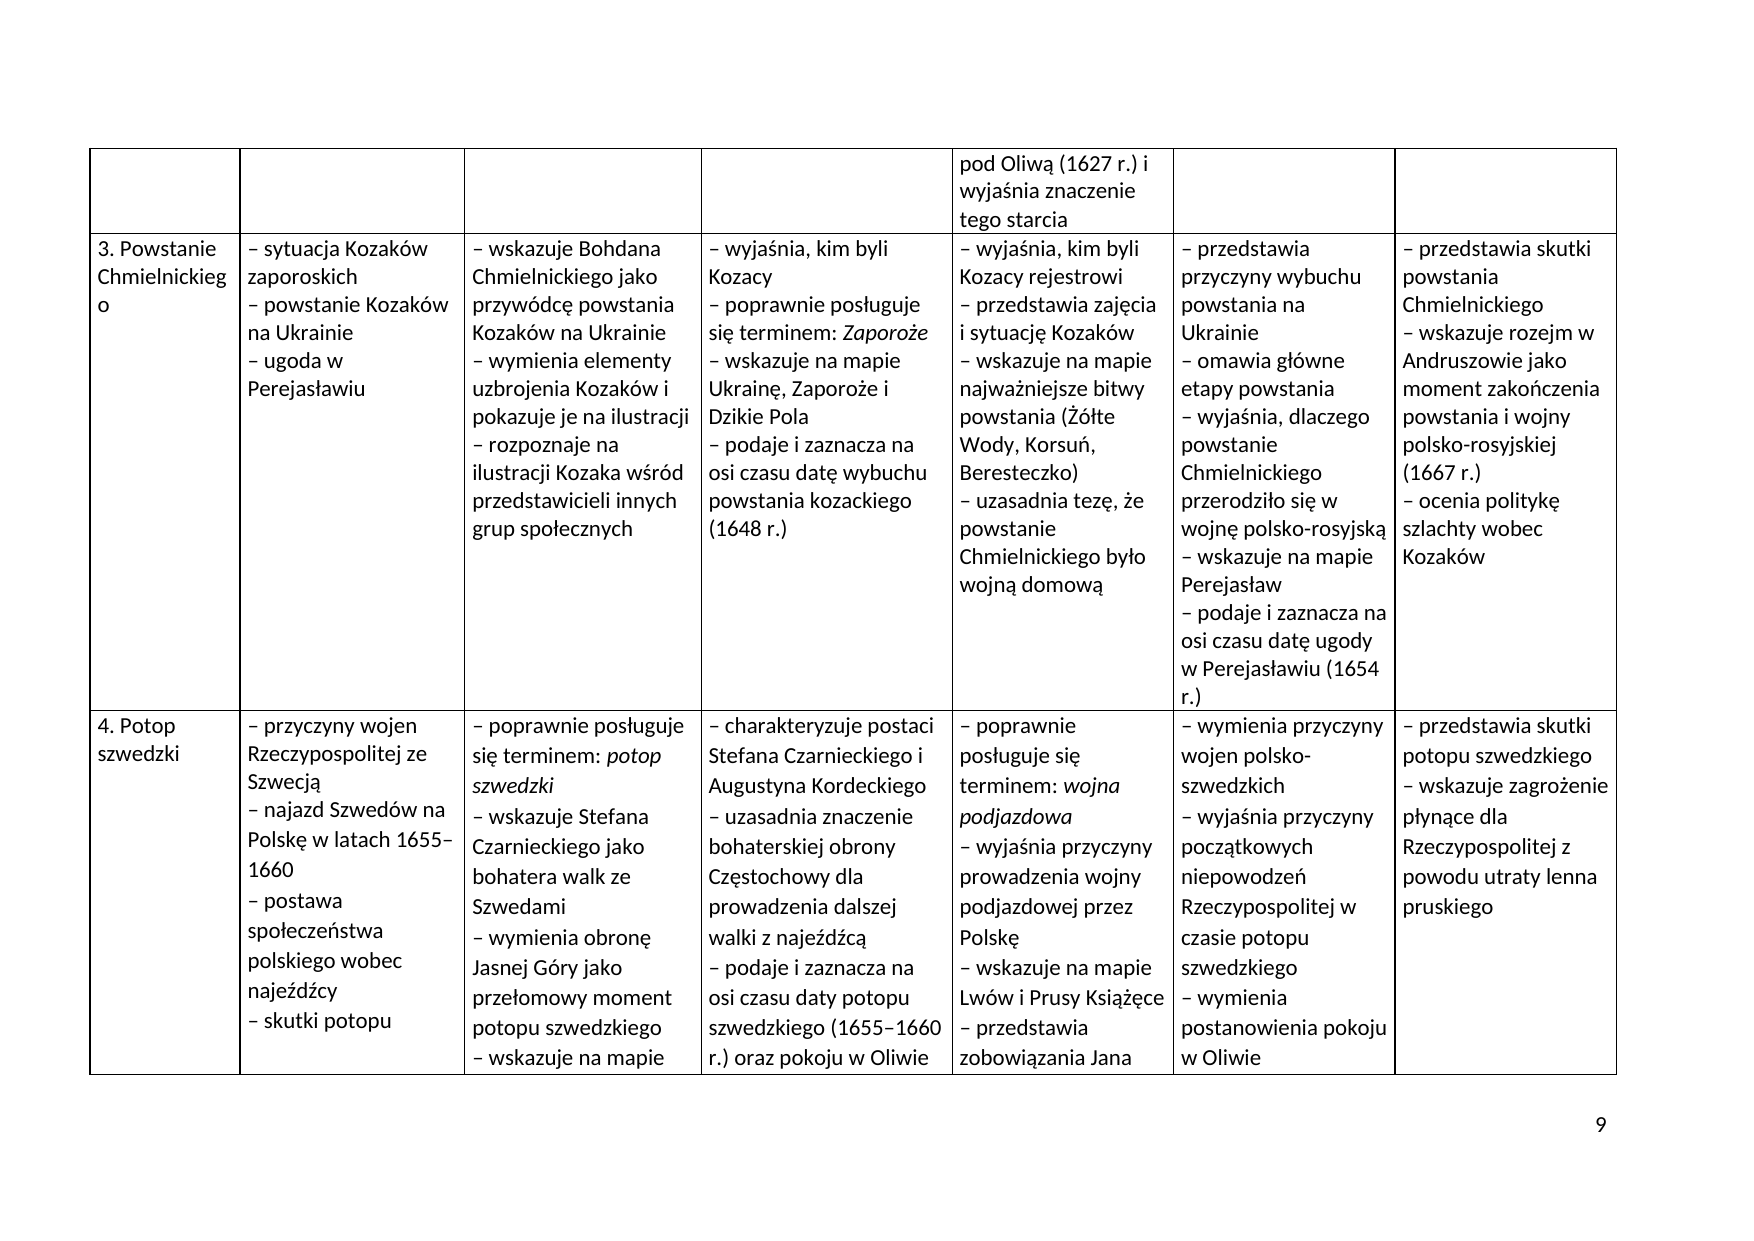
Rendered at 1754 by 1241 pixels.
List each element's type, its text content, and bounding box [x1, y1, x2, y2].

table_cell – wyjaśnia, kim byli Kozacy – poprawnie posługuje się terminem: Zaporoże – wskazuje na mapie Ukrainę, Zaporoże i Dzikie Pola – podaje i zaznacza na osi czasu datę wybuchu powstania kozackiego (1648 r.) [702, 234, 952, 710]
table_cell – wskazuje Bohdana Chmielnickiego jako przywódcę powstania Kozaków na Ukrainie – wymienia elementy uzbrojenia Kozaków i pokazuje je na ilustracji – rozpoznaje na ilustracji Kozaka wśród przedstawicieli innych grup społecznych [465, 234, 701, 710]
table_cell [91, 149, 239, 233]
table_cell – przedstawia przyczyny wybuchu powstania na Ukrainie – omawia główne etapy powstania – wyjaśnia, dlaczego powstanie Chmielnickiego przerodziło się w wojnę polsko-rosyjską – wskazuje na mapie Perejasław – podaje i zaznacza na osi czasu datę ugody w Perejasławiu (1654 r.) [1174, 234, 1394, 710]
table_cell 3. Powstanie Chmielnickiego [91, 234, 239, 710]
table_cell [241, 149, 464, 233]
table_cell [702, 149, 952, 233]
table_cell – przedstawia skutki powstania Chmielnickiego – wskazuje rozejm w Andruszowie jako moment zakończenia powstania i wojny polsko-rosyjskiej (1667 r.) – ocenia politykę szlachty wobec Kozaków [1396, 234, 1616, 710]
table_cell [1396, 149, 1616, 233]
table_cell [702, 711, 952, 1073]
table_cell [465, 149, 701, 233]
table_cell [953, 149, 1173, 233]
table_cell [953, 711, 1173, 1073]
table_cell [241, 711, 464, 1073]
table_cell – sytuacja Kozaków zaporoskich – powstanie Kozaków na Ukrainie – ugoda w Perejasławiu [241, 234, 464, 710]
table_cell 4. Potop szwedzki [91, 711, 239, 1073]
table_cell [1396, 711, 1616, 1073]
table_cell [1174, 149, 1394, 233]
table_cell – wyjaśnia, kim byli Kozacy rejestrowi – przedstawia zajęcia i sytuację Kozaków – wskazuje na mapie najważniejsze bitwy powstania (Żółte Wody, Korsuń, Beresteczko) – uzasadnia tezę, że powstanie Chmielnickiego było wojną domową [953, 234, 1173, 710]
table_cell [465, 711, 701, 1073]
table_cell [1174, 711, 1394, 1073]
